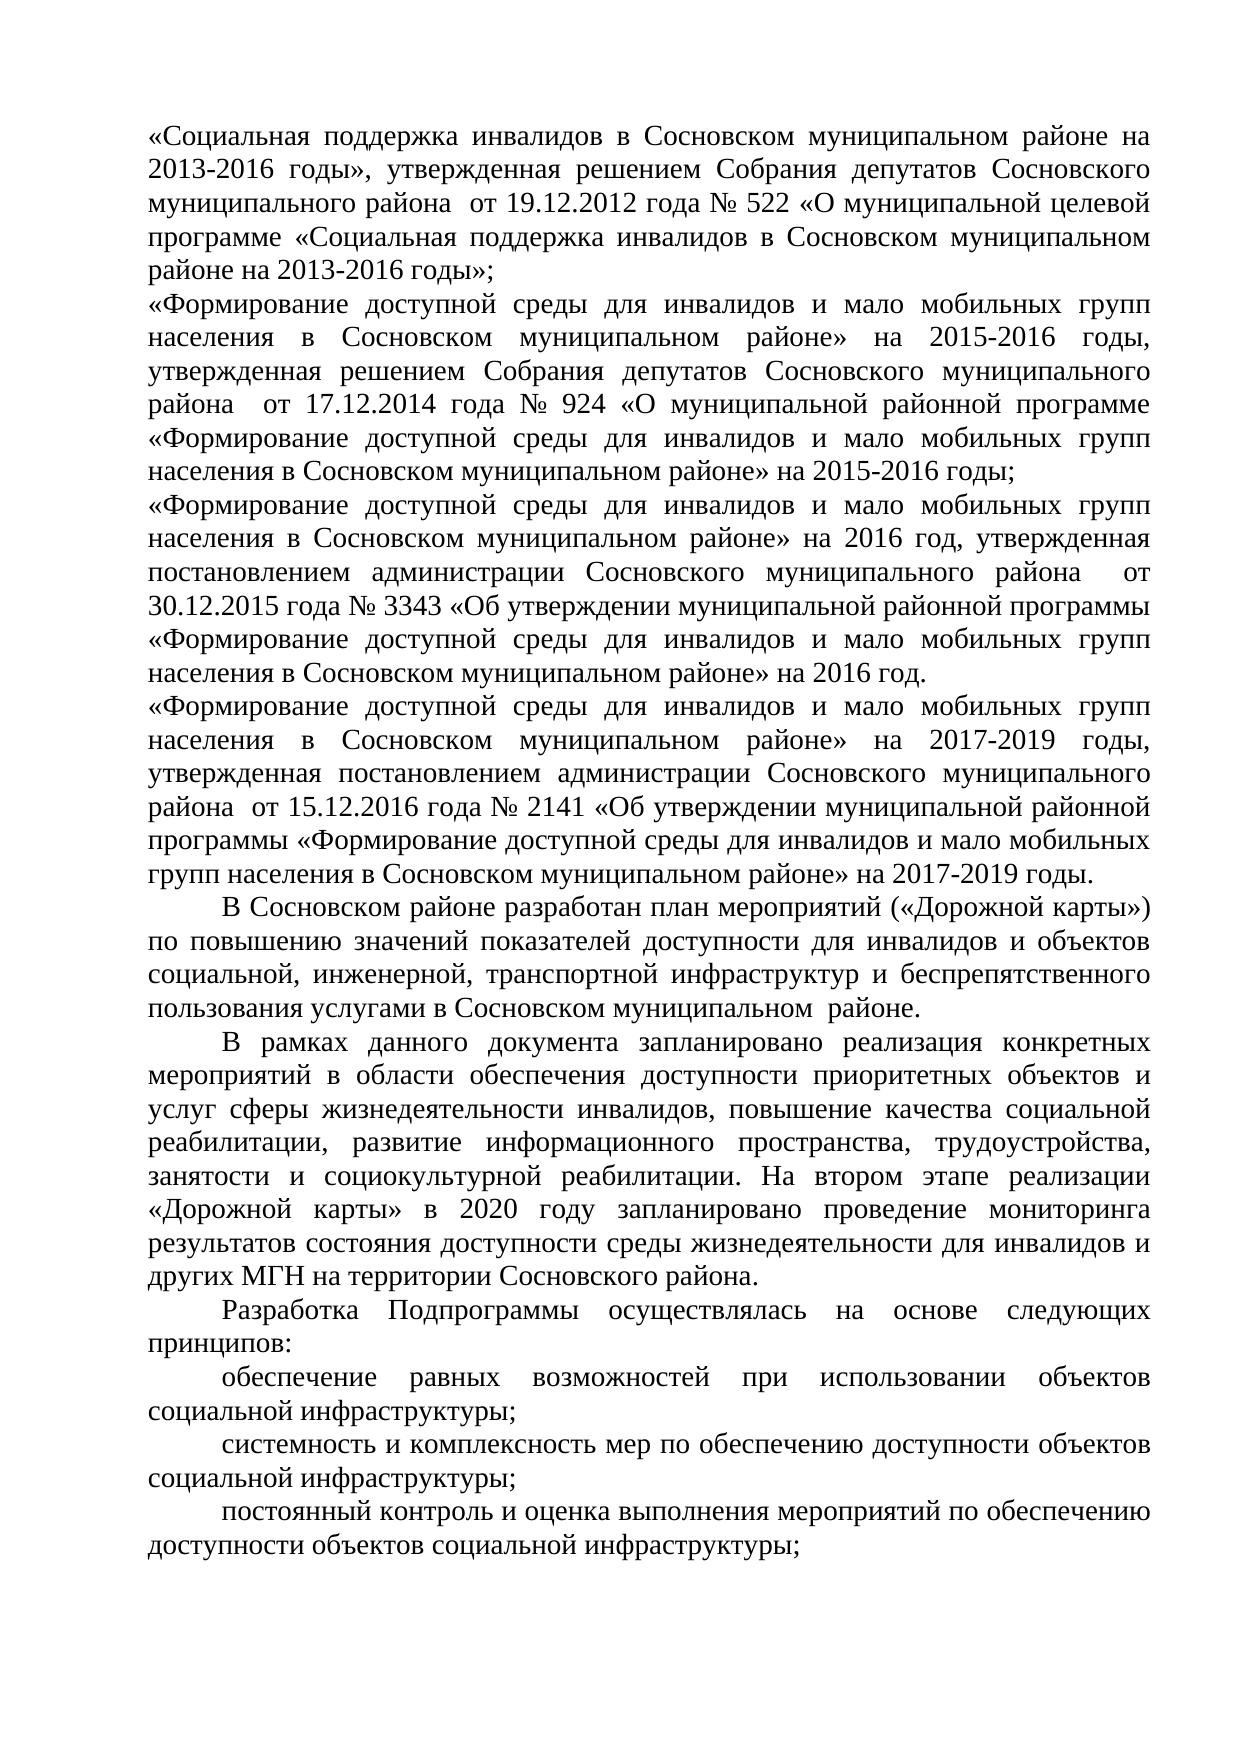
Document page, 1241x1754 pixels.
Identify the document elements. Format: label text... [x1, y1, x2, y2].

text Разработка Подпрограммы осуществлялась на основе следующих принципов: [148, 1292, 1152, 1359]
text системность и комплексность мер по обеспечению доступности объектов социальной инфраструктуры; [148, 1426, 1152, 1493]
text «Формирование доступной среды для инвалидов и мало мобильных групп населения в Сосновском муниципальном районе» на 2015-2016 годы, утвержденная решением Собрания депутатов Сосновского муниципального района от 17.12.2014 года № 924 «О муниципальной районной программе «Формирование доступной среды для инвалидов и мало мобильных групп населения в Сосновском муниципальном районе» на 2015-2016 годы; [148, 286, 1152, 487]
text «Социальная поддержка инвалидов в Сосновском муниципальном районе на 2013-2016 годы», утвержденная решением Собрания депутатов Сосновского муниципального района от 19.12.2012 года № 522 «О муниципальной целевой программе «Социальная поддержка инвалидов в Сосновском муниципальном районе на 2013-2016 годы»; [148, 118, 1152, 286]
text В Сосновском районе разработан план мероприятий («Дорожной карты») по повышению значений показателей доступности для инвалидов и объектов социальной, инженерной, транспортной инфраструктур и беспрепятственного пользования услугами в Сосновском муниципальном районе. [148, 889, 1152, 1024]
text обеспечение равных возможностей при использовании объектов социальной инфраструктуры; [148, 1359, 1152, 1426]
text «Формирование доступной среды для инвалидов и мало мобильных групп населения в Сосновском муниципальном районе» на 2016 год, утвержденная постановлением администрации Сосновского муниципального района от 30.12.2015 года № 3343 «Об утверждении муниципальной районной программы «Формирование доступной среды для инвалидов и мало мобильных групп населения в Сосновском муниципальном районе» на 2016 год. [148, 487, 1152, 688]
text «Формирование доступной среды для инвалидов и мало мобильных групп населения в Сосновском муниципальном районе» на 2017-2019 годы, утвержденная постановлением администрации Сосновского муниципального района от 15.12.2016 года № 2141 «Об утверждении муниципальной районной программы «Формирование доступной среды для инвалидов и мало мобильных групп населения в Сосновском муниципальном районе» на 2017-2019 годы. [148, 688, 1152, 889]
text В рамках данного документа запланировано реализация конкретных мероприятий в области обеспечения доступности приоритетных объектов и услуг сферы жизнедеятельности инвалидов, повышение качества социальной реабилитации, развитие информационного пространства, трудоустройства, занятости и социокультурной реабилитации. На втором этапе реализации «Дорожной карты» в 2020 году запланировано проведение мониторинга результатов состояния доступности среды жизнедеятельности для инвалидов и других МГН на территории Сосновского района. [148, 1024, 1152, 1292]
text постоянный контроль и оценка выполнения мероприятий по обеспечению доступности объектов социальной инфраструктуры; [148, 1493, 1152, 1560]
